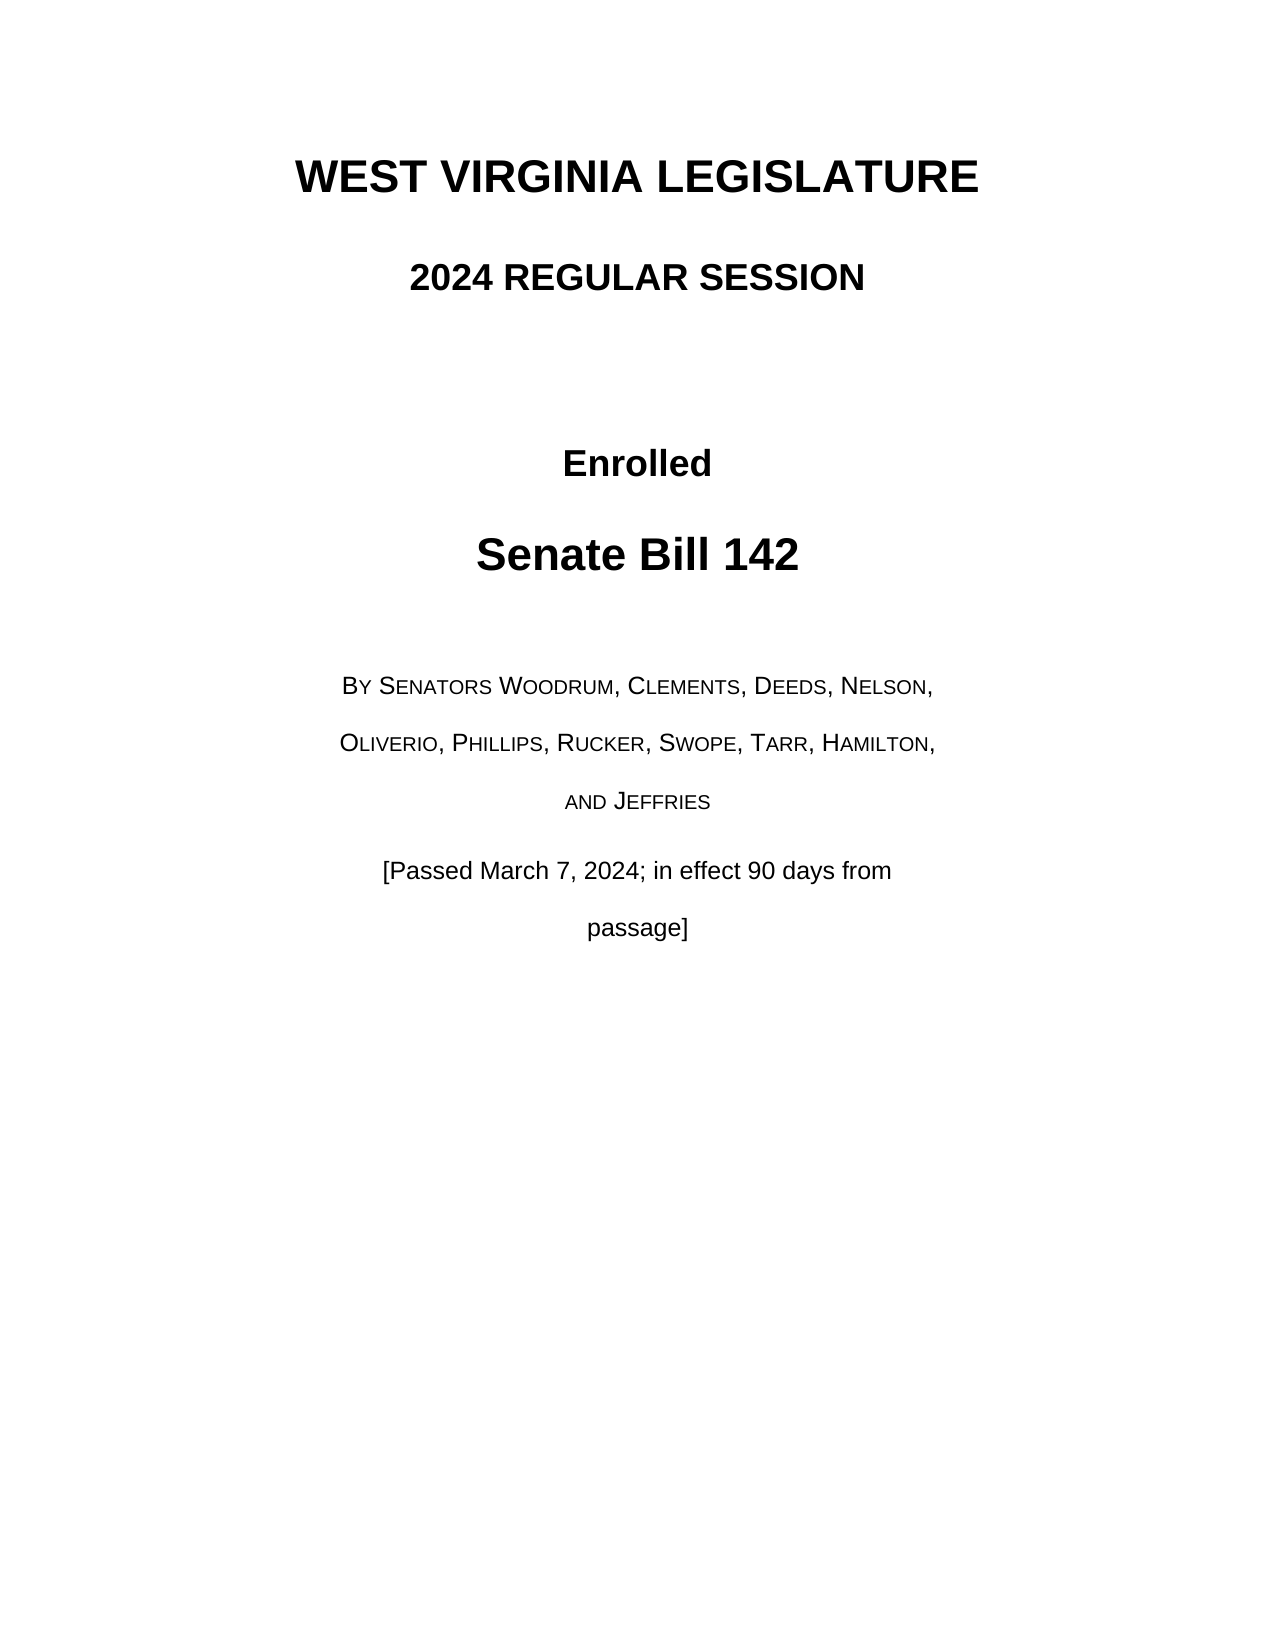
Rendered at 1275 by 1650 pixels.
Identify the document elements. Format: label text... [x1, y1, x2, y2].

title 2024 REGULAR SESSION [150, 255, 1125, 298]
title WEST VIRGINIA LEGISLATURE [150, 150, 1125, 203]
text [Passed March 7, 2024; in effect 90 days from passage] [337, 856, 937, 942]
text Bill [150, 528, 1125, 581]
text By [337, 671, 937, 814]
